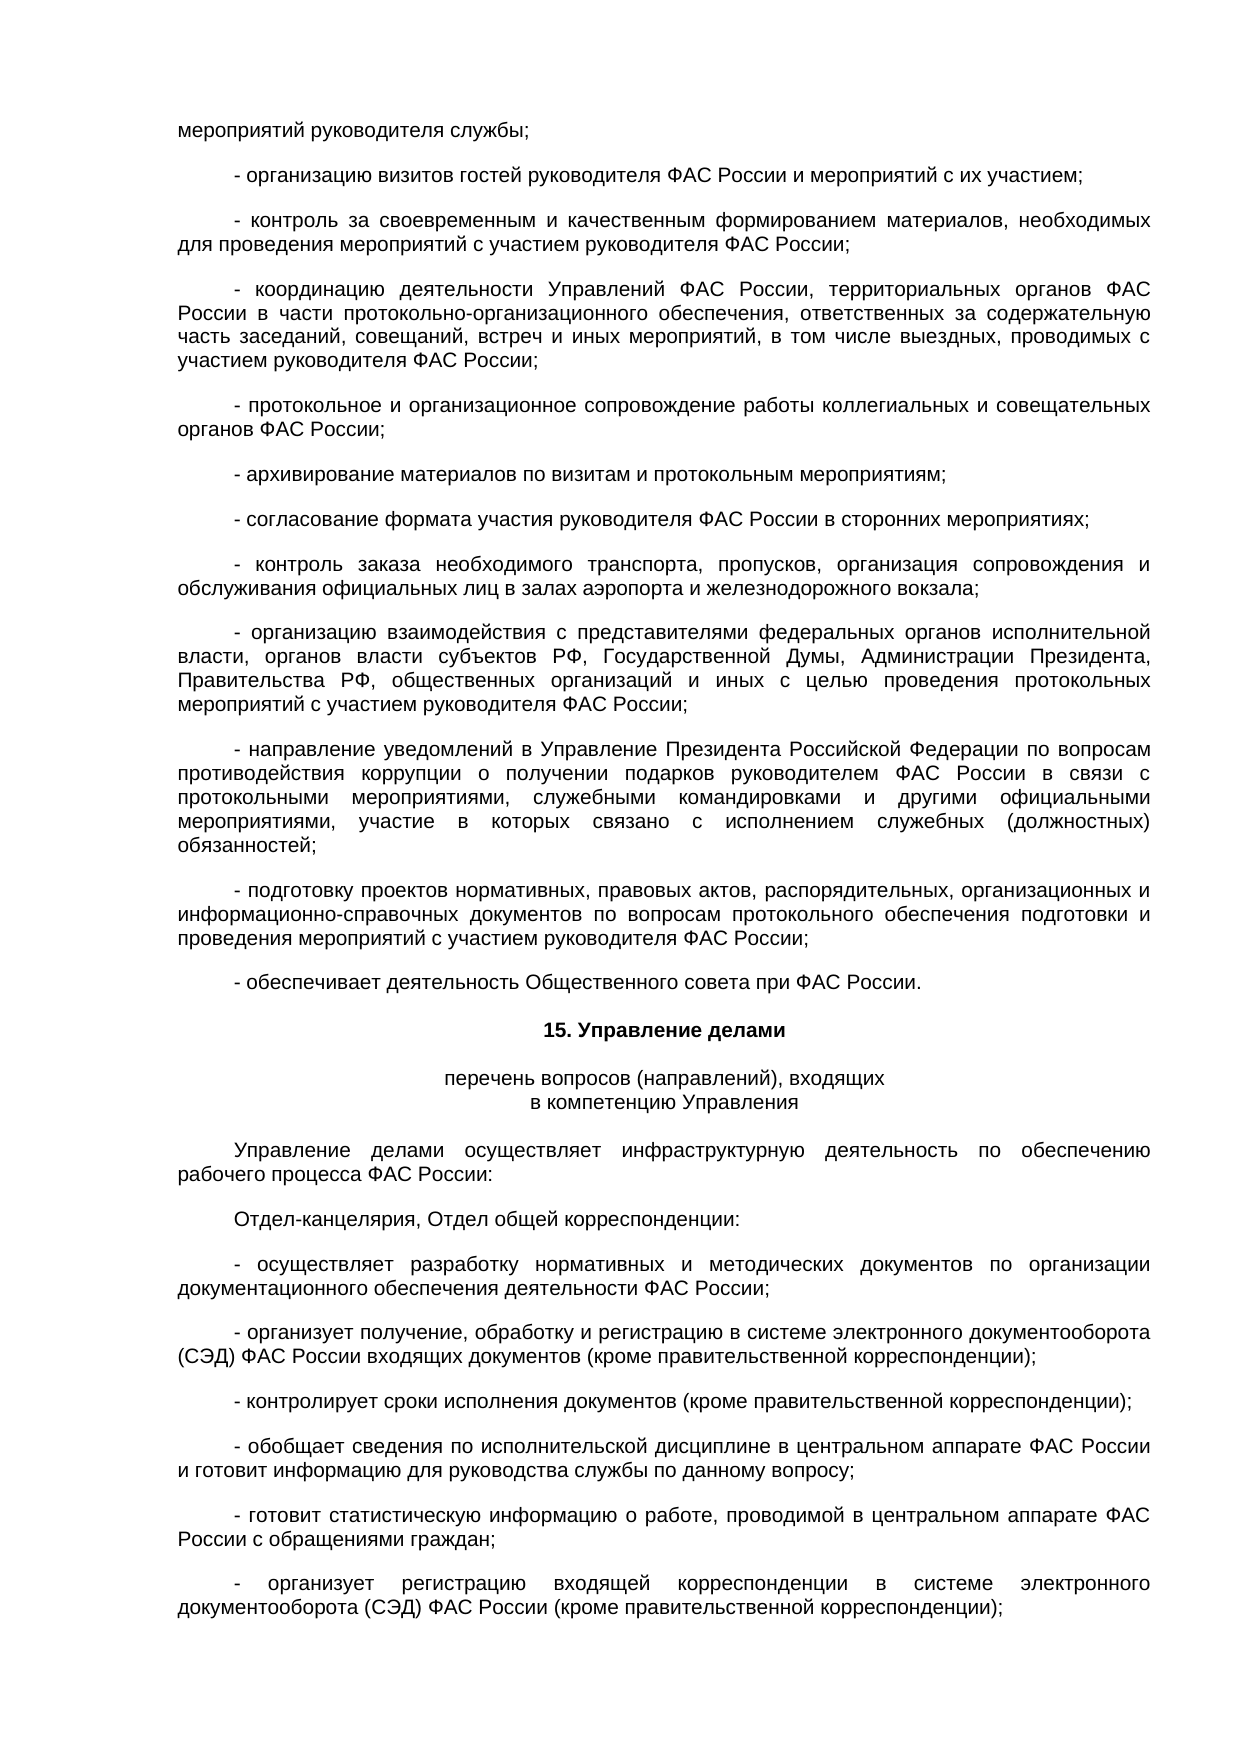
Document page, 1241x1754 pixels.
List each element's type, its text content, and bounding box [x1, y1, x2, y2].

text - обобщает сведения по исполнительской дисциплине в центральном аппарате ФАС России и готовит информацию для руководства службы по данному вопросу; [177, 1434, 1152, 1482]
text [177, 118, 1152, 142]
text - архивирование материалов по визитам и протокольным мероприятиям; [177, 462, 1152, 486]
text Отдел-канцелярия, Отдел общей корреспонденции: [177, 1207, 1152, 1231]
text в компетенцию Управления [177, 1090, 1152, 1114]
text - организацию визитов гостей руководителя ФАС России и мероприятий с их участием; [177, 163, 1152, 187]
text - обеспечивает деятельность Общественного совета при ФАС России. [177, 970, 1152, 994]
text - организацию взаимодействия с представителями федеральных органов исполнительной власти, органов власти субъектов РФ, Государственной Думы, Администрации Президента, Правительства РФ, общественных организаций и иных с целью проведения протокольных мероприятий с участием руководителя ФАС России; [177, 620, 1152, 716]
text - координацию деятельности Управлений ФАС России, территориальных органов ФАС России в части протокольно-организационного обеспечения, ответственных за содержательную часть заседаний, совещаний, встреч и иных мероприятий, в том числе выездных, проводимых с участием руководителя ФАС России; [177, 276, 1152, 372]
text - направление уведомлений в Управление Президента Российской Федерации по вопросам противодействия коррупции о получении подарков руководителем ФАС России в связи с протокольными мероприятиями, служебными командировками и другими официальными мероприятиями, участие в которых связано с исполнением служебных (должностных) обязанностей; [177, 737, 1152, 857]
text - осуществляет разработку нормативных и методических документов по организации документационного обеспечения деятельности ФАС России; [177, 1251, 1152, 1299]
text - контролирует сроки исполнения документов (кроме правительственной корреспонденции); [177, 1389, 1152, 1413]
text - подготовку проектов нормативных, правовых актов, распорядительных, организационных и информационно-справочных документов по вопросам протокольного обеспечения подготовки и проведения мероприятий с участием руководителя ФАС России; [177, 877, 1152, 949]
text - согласование формата участия руководителя ФАС России в сторонних мероприятиях; [177, 507, 1152, 531]
text - организует получение, обработку и регистрацию в системе электронного документооборота (СЭД) ФАС России входящих документов (кроме правительственной корреспонденции); [177, 1320, 1152, 1368]
text - готовит статистическую информацию о работе, проводимой в центральном аппарате ФАС России с обращениями граждан; [177, 1502, 1152, 1550]
text - протокольное и организационное сопровождение работы коллегиальных и совещательных органов ФАС России; [177, 393, 1152, 441]
text - контроль заказа необходимого транспорта, пропусков, организация сопровождения и обслуживания официальных лиц в залах аэропорта и железнодорожного вокзала; [177, 551, 1152, 599]
text - организует регистрацию входящей корреспонденции в системе электронного документооборота (СЭД) ФАС России (кроме правительственной корреспонденции); [177, 1571, 1152, 1619]
text - контроль за своевременным и качественным формированием материалов, необходимых для проведения мероприятий с участием руководителя ФАС России; [177, 208, 1152, 256]
text Управление делами осуществляет инфраструктурную деятельность по обеспечению рабочего процесса ФАС России: [177, 1138, 1152, 1186]
text перечень вопросов (направлений), входящих [177, 1066, 1152, 1090]
title 15. Управление делами [177, 1018, 1152, 1042]
